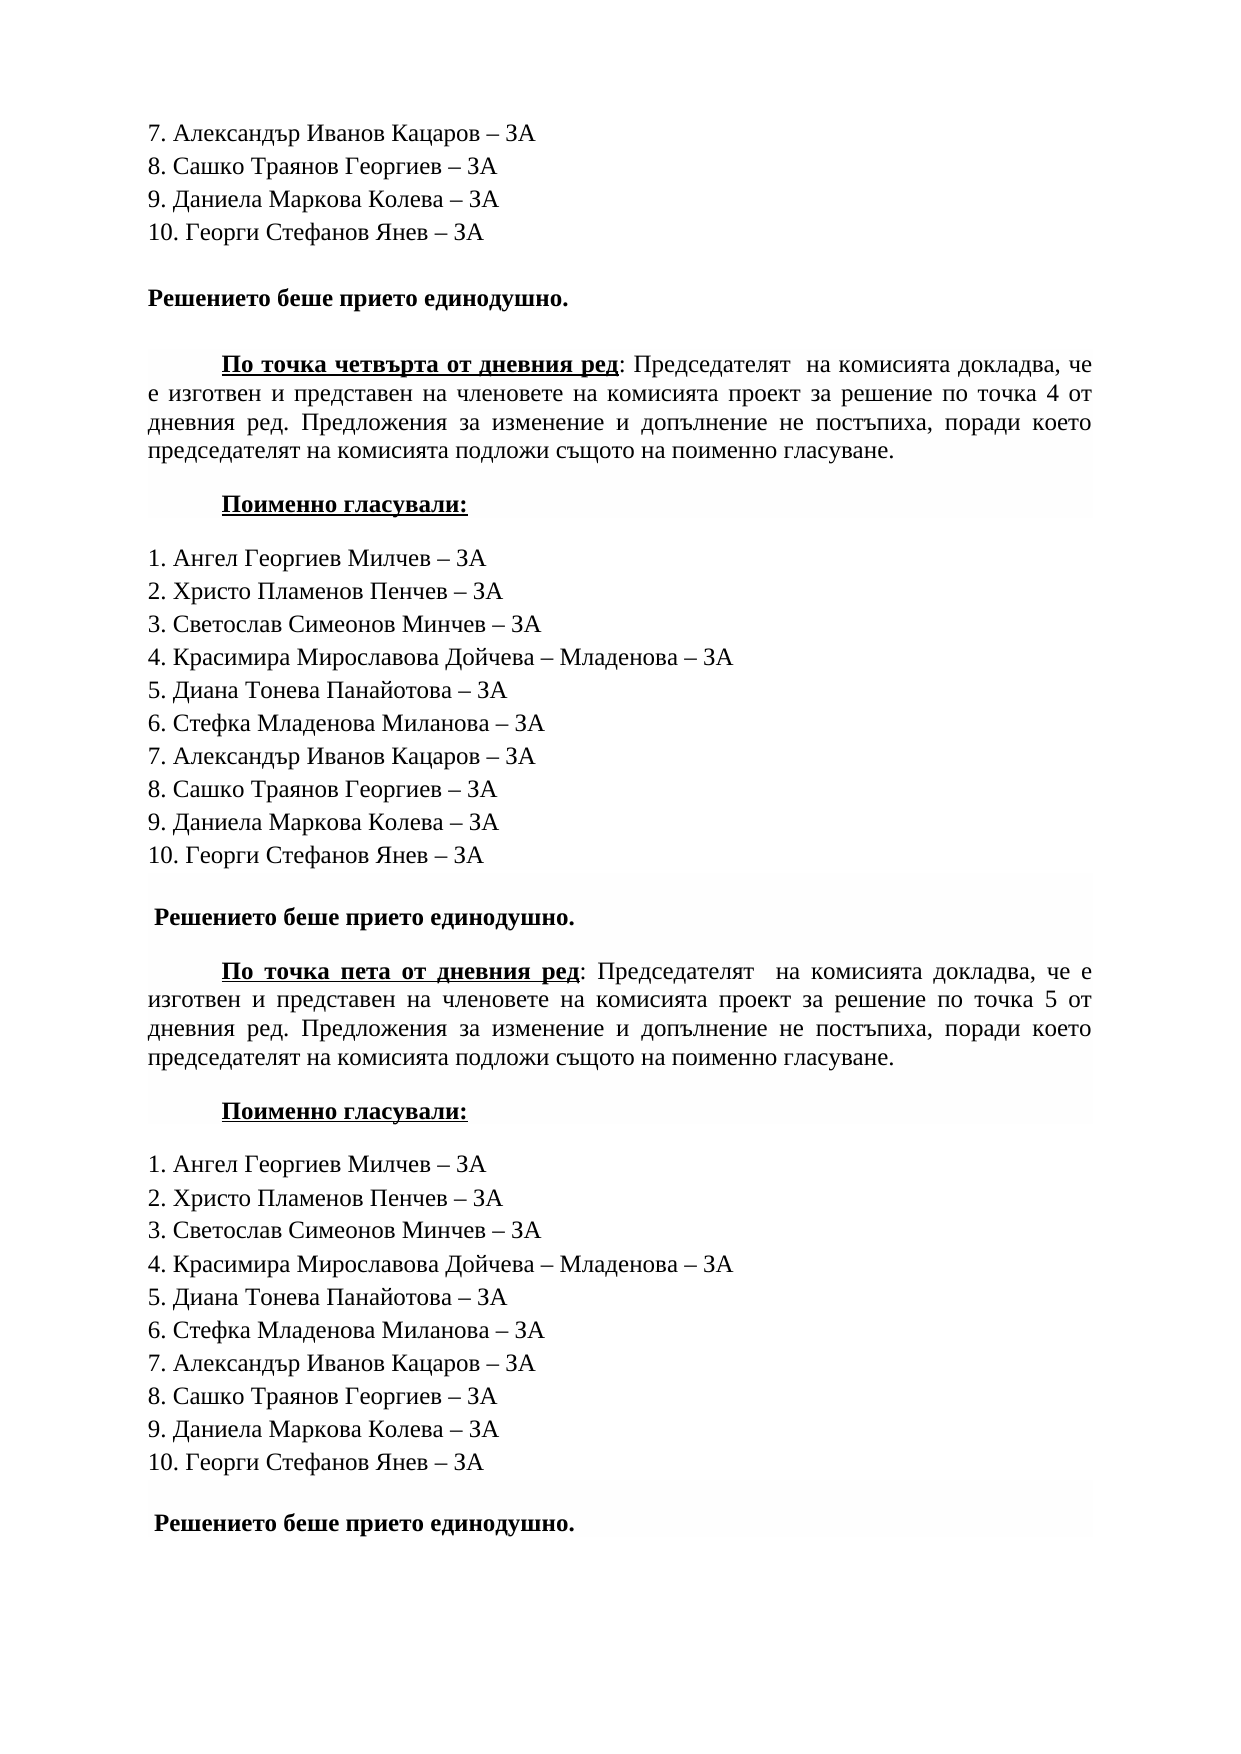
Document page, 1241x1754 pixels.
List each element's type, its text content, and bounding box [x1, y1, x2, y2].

text 7. Александър Иванов Кацаров – ЗА [148, 118, 1093, 147]
text 1. Ангел Георгиев Милчев – ЗА [148, 543, 1093, 572]
text Поименно гласували: [148, 489, 1093, 518]
text 8. Сашко Траянов Георгиев – ЗА [148, 774, 1093, 803]
text 5. Диана Тонева Панайотова – ЗА [148, 1282, 1093, 1310]
text 6. Стефка Младенова Миланова – ЗА [148, 708, 1093, 737]
text 8. Сашко Траянов Георгиев – ЗА [148, 151, 1093, 180]
text Решението беше прието единодушно. [148, 902, 1093, 931]
text 8. Сашко Траянов Георгиев – ЗА [148, 1381, 1093, 1409]
text 5. Диана Тонева Панайотова – ЗА [148, 675, 1093, 704]
text 9. Даниела Маркова Колева – ЗА [148, 1414, 1093, 1442]
text 9. Даниела Маркова Колева – ЗА [148, 807, 1093, 836]
text 7. Александър Иванов Кацаров – ЗА [148, 741, 1093, 770]
text 3. Светослав Симеонов Минчев – ЗА [148, 1216, 1093, 1244]
text 10. Георги Стефанов Янев – ЗА [148, 840, 1093, 869]
text По точка четвърта от дневния ред: Председателят на комисията докладва, че е изготвен и представен на членовете на комисията проект за решение по точка 4 от дневния ред. Предложения за изменение и допълнение не постъпиха, поради което председателят на комисията подложи същото на поименно гласуване. [148, 349, 1093, 464]
text 10. Георги Стефанов Янев – ЗА [148, 217, 1093, 246]
text 6. Стефка Младенова Миланова – ЗА [148, 1315, 1093, 1343]
text Решението беше прието единодушно. [148, 283, 1093, 312]
text 2. Христо Пламенов Пенчев – ЗА [148, 1183, 1093, 1211]
text 2. Христо Пламенов Пенчев – ЗА [148, 576, 1093, 605]
text 3. Светослав Симеонов Минчев – ЗА [148, 609, 1093, 638]
text 7. Александър Иванов Кацаров – ЗА [148, 1348, 1093, 1376]
text 4. Красимира Мирославова Дойчева – Младенова – ЗА [148, 1249, 1093, 1277]
text 9. Даниела Маркова Колева – ЗА [148, 184, 1093, 213]
text 1. Ангел Георгиев Милчев – ЗА [148, 1149, 1093, 1178]
text Решението беше прието единодушно. [148, 1508, 1093, 1537]
text 4. Красимира Мирославова Дойчева – Младенова – ЗА [148, 642, 1093, 671]
text По точка пета от дневния ред: Председателят на комисията докладва, че е изготвен и представен на членовете на комисията проект за решение по точка 5 от дневния ред. Предложения за изменение и допълнение не постъпиха, поради което председателят на комисията подложи същото на поименно гласуване. [148, 956, 1093, 1071]
text Поименно гласували: [148, 1096, 1093, 1124]
text 10. Георги Стефанов Янев – ЗА [148, 1447, 1093, 1476]
